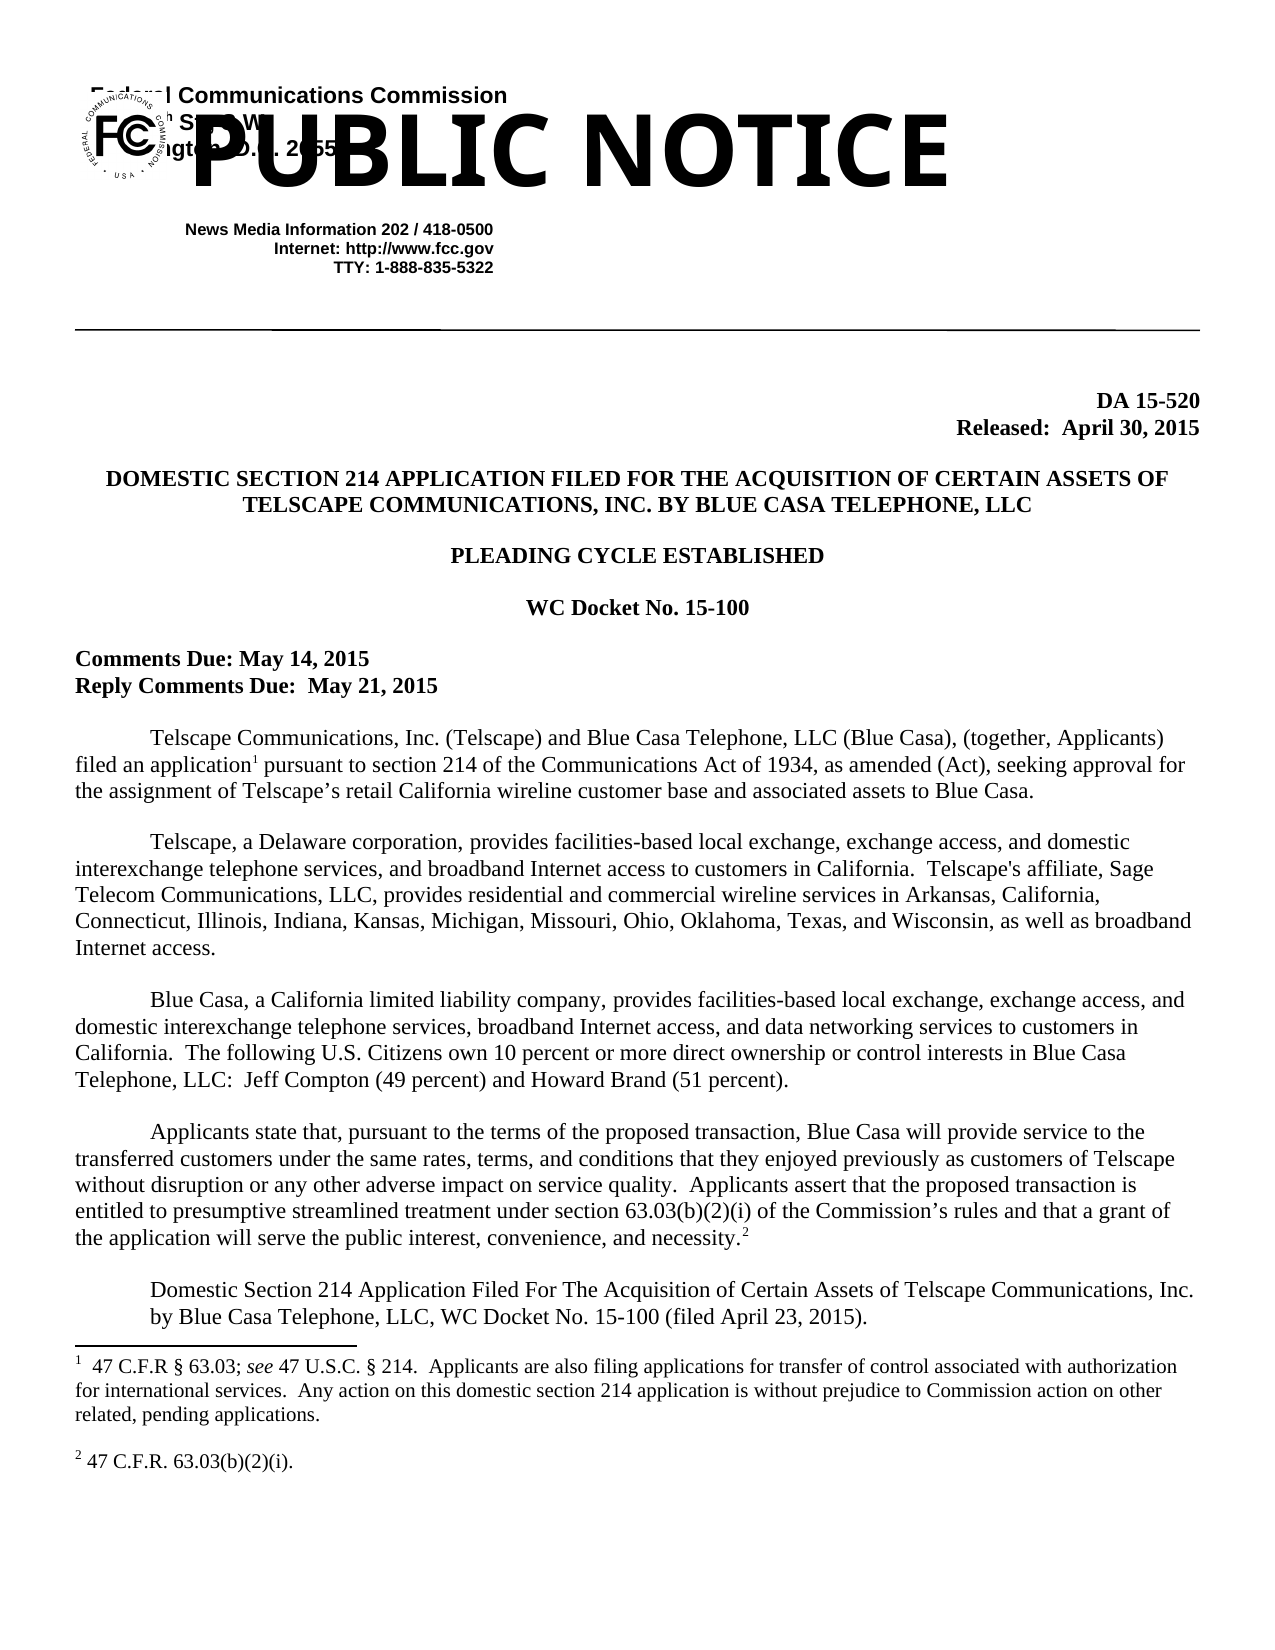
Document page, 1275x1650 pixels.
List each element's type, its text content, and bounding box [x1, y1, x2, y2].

text WC Docket No. 15-100 [75, 594, 1200, 620]
text Comments Due: May 14, 2015 [75, 645, 1200, 672]
text Telscape, a Delaware corporation, provides facilities-based local exchange, exchange access, and domestic interexchange telephone services, and broadband Internet access to customers in California. Telscape's affiliate, Sage Telecom Communications, LLC, provides residential and commercial wireline services in Arkansas, California, Connecticut, Illinois, Indiana, Kansas, Michigan, Missouri, Ohio, Oklahoma, Texas, and Wisconsin, as well as broadband Internet access. [75, 828, 1200, 960]
text Pleading Cycle Established [75, 543, 1200, 569]
text DA 15-520 [900, 387, 1200, 413]
text Reply Comments Due: May 21, 2015 [75, 672, 1200, 698]
text Released: April 30, 2015 [150, 413, 1200, 440]
text DOMESTIC SECTION 214 APPLICATION FILED FOR THE ACQUISITION OF CERTAIN ASSETS OF TELSCAPE COMMUNICATIONS, INC. BY BLUE CASA TELEPHONE, LLC [75, 465, 1200, 518]
text Domestic Section 214 Application Filed For The Acquisition of Certain Assets of Telscape Communications, Inc. by Blue Casa Telephone, LLC, WC Docket No. 15-100 (filed April 23, 2015). [150, 1276, 1200, 1329]
text Telscape Communications, Inc. (Telscape) and Blue Casa Telephone, LLC (Blue Casa), (together, Applicants) filed an application pursuant to section 214 of the Communications Act of 1934, as amended (Act), seeking approval for the assignment of Telscape’s retail California wireline customer base and associated assets to Blue Casa. [75, 724, 1200, 803]
text Blue Casa, a California limited liability company, provides facilities-based local exchange, exchange access, and domestic interexchange telephone services, broadband Internet access, and data networking services to customers in California. The following U.S. Citizens own 10 percent or more direct ownership or control interests in Blue Casa Telephone, LLC: Jeff Compton (49 percent) and Howard Brand (51 percent). [75, 987, 1200, 1092]
text Applicants state that, pursuant to the terms of the proposed transaction, Blue Casa will provide service to the transferred customers under the same rates, terms, and conditions that they enjoyed previously as customers of Telscape without disruption or any other adverse impact on service quality. Applicants assert that the proposed transaction is entitled to presumptive streamlined treatment under section 63.03(b)(2)(i) of the Commission’s rules and that a grant of the application will serve the public interest, convenience, and necessity. [75, 1118, 1200, 1250]
